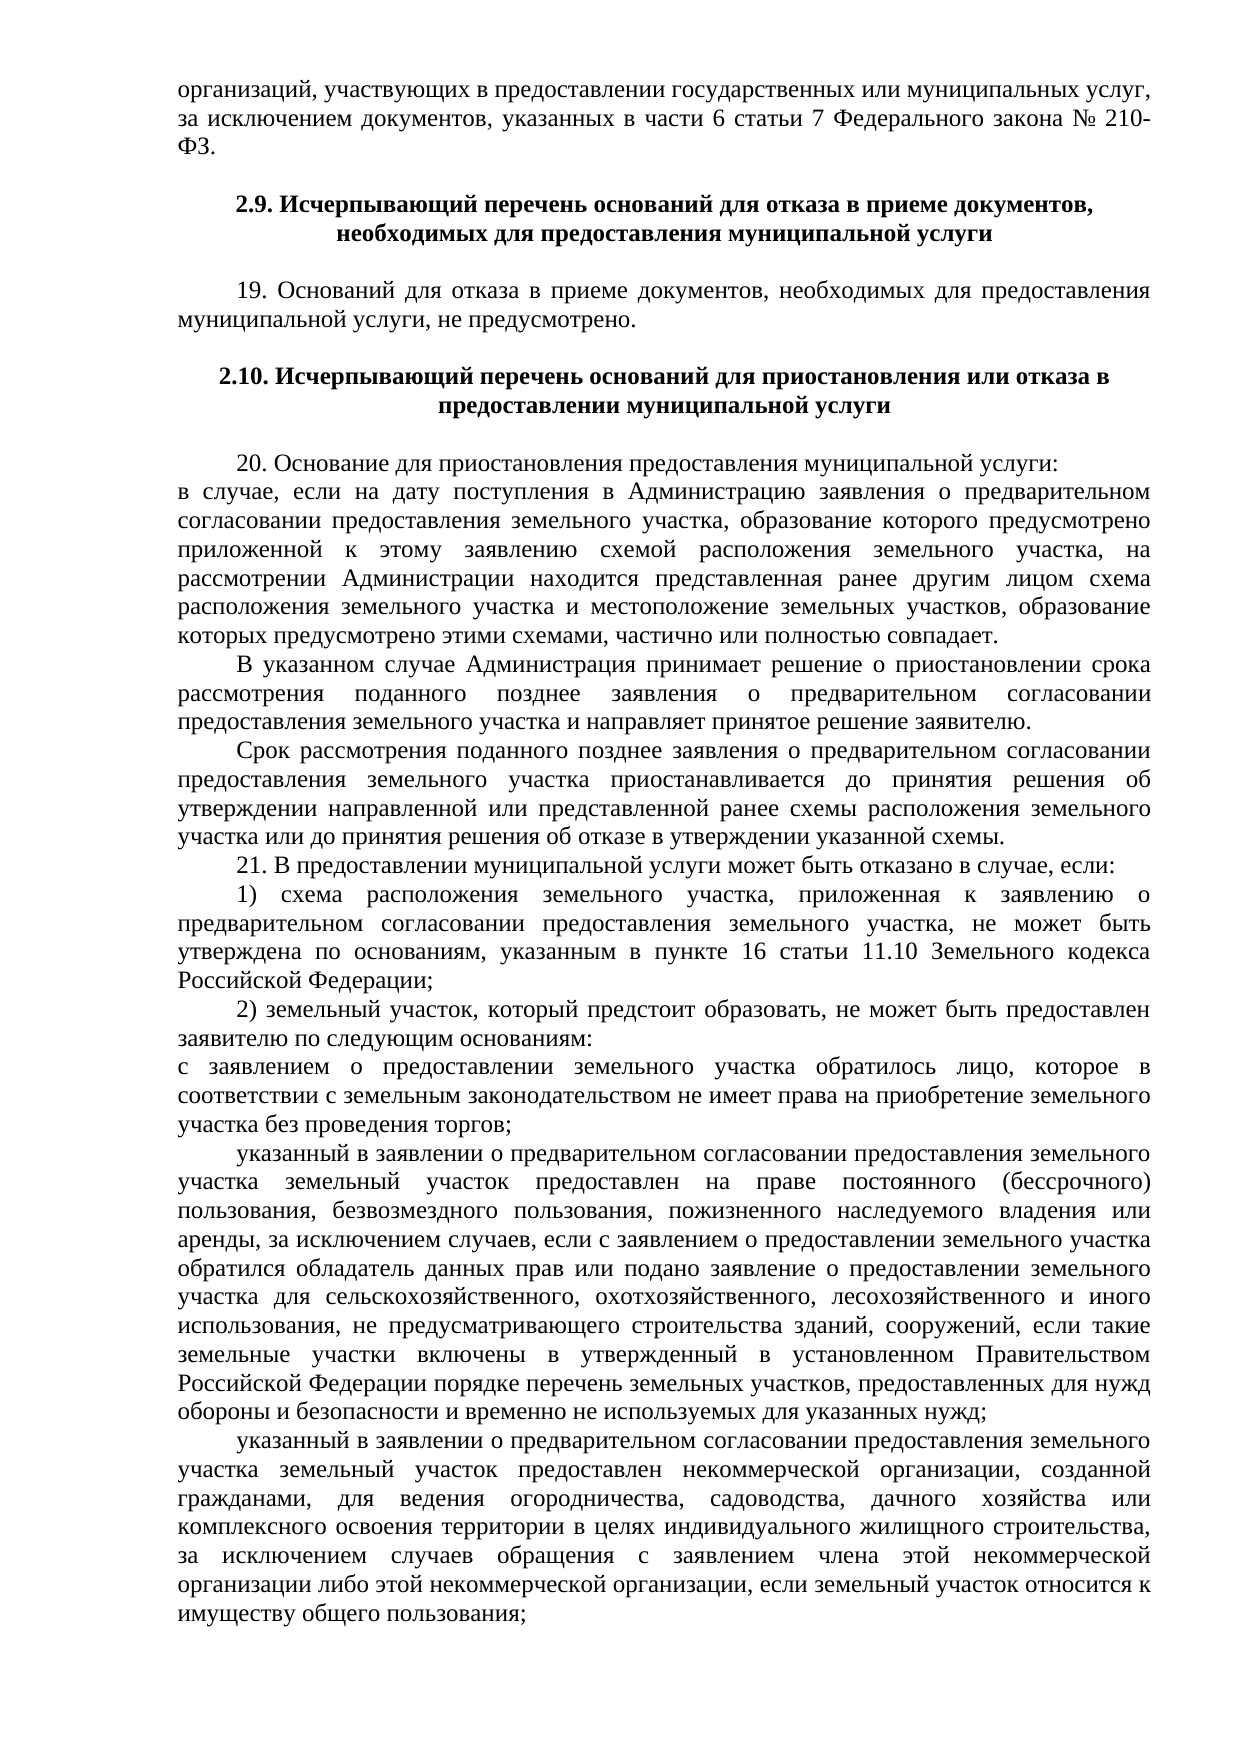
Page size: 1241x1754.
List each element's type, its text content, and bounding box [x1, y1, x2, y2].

text 2.9. Исчерпывающий перечень оснований для отказа в приеме документов, необходимых для предоставления муниципальной услуги [177, 189, 1152, 246]
text 1) схема расположения земельного участка, приложенная к заявлению о предварительном согласовании предоставления земельного участка, не может быть утверждена по основаниям, указанным в пункте 16 статьи 11.10 Земельного кодекса Российской Федерации; [177, 879, 1152, 994]
text 2) земельный участок, который предстоит образовать, не может быть предоставлен заявителю по следующим основаниям: [177, 994, 1152, 1051]
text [177, 74, 1152, 160]
text с заявлением о предоставлении земельного участка обратилось лицо, которое в соответствии с земельным законодательством не имеет права на приобретение земельного участка без проведения торгов; [177, 1051, 1152, 1138]
text 2.10. Исчерпывающий перечень оснований для приостановления или отказа в предоставлении муниципальной услуги [177, 361, 1152, 419]
text в случае, если на дату поступления в Администрацию заявления о предварительном согласовании предоставления земельного участка, образование которого предусмотрено приложенной к этому заявлению схемой расположения земельного участка, на рассмотрении Администрации находится представленная ранее другим лицом схема расположения земельного участка и местоположение земельных участков, образование которых предусмотрено этими схемами, частично или полностью совпадает. [177, 476, 1152, 649]
text указанный в заявлении о предварительном согласовании предоставления земельного участка земельный участок предоставлен на праве постоянного (бессрочного) пользования, безвозмездного пользования, пожизненного наследуемого владения или аренды, за исключением случаев, если с заявлением о предоставлении земельного участка обратился обладатель данных прав или подано заявление о предоставлении земельного участка для сельскохозяйственного, охотхозяйственного, лесохозяйственного и иного использования, не предусматривающего строительства зданий, сооружений, если такие земельные участки включены в утвержденный в установленном Правительством Российской Федерации порядке перечень земельных участков, предоставленных для нужд обороны и безопасности и временно не используемых для указанных нужд; [177, 1138, 1152, 1425]
text Срок рассмотрения поданного позднее заявления о предварительном согласовании предоставления земельного участка приостанавливается до принятия решения об утверждении направленной или представленной ранее схемы расположения земельного участка или до принятия решения об отказе в утверждении указанной схемы. [177, 735, 1152, 850]
text указанный в заявлении о предварительном согласовании предоставления земельного участка земельный участок предоставлен некоммерческой организации, созданной гражданами, для ведения огородничества, садоводства, дачного хозяйства или комплексного освоения территории в целях индивидуального жилищного строительства, за исключением случаев обращения с заявлением члена этой некоммерческой организации либо этой некоммерческой организации, если земельный участок относится к имуществу общего пользования; [177, 1425, 1152, 1626]
text 20. Основание для приостановления предоставления муниципальной услуги: [177, 448, 1152, 476]
text 21. В предоставлении муниципальной услуги может быть отказано в случае, если: [177, 850, 1152, 879]
text В указанном случае Администрация принимает решение о приостановлении срока рассмотрения поданного позднее заявления о предварительном согласовании предоставления земельного участка и направляет принятое решение заявителю. [177, 649, 1152, 735]
text 19. Оснований для отказа в приеме документов, необходимых для предоставления муниципальной услуги, не предусмотрено. [177, 275, 1152, 333]
